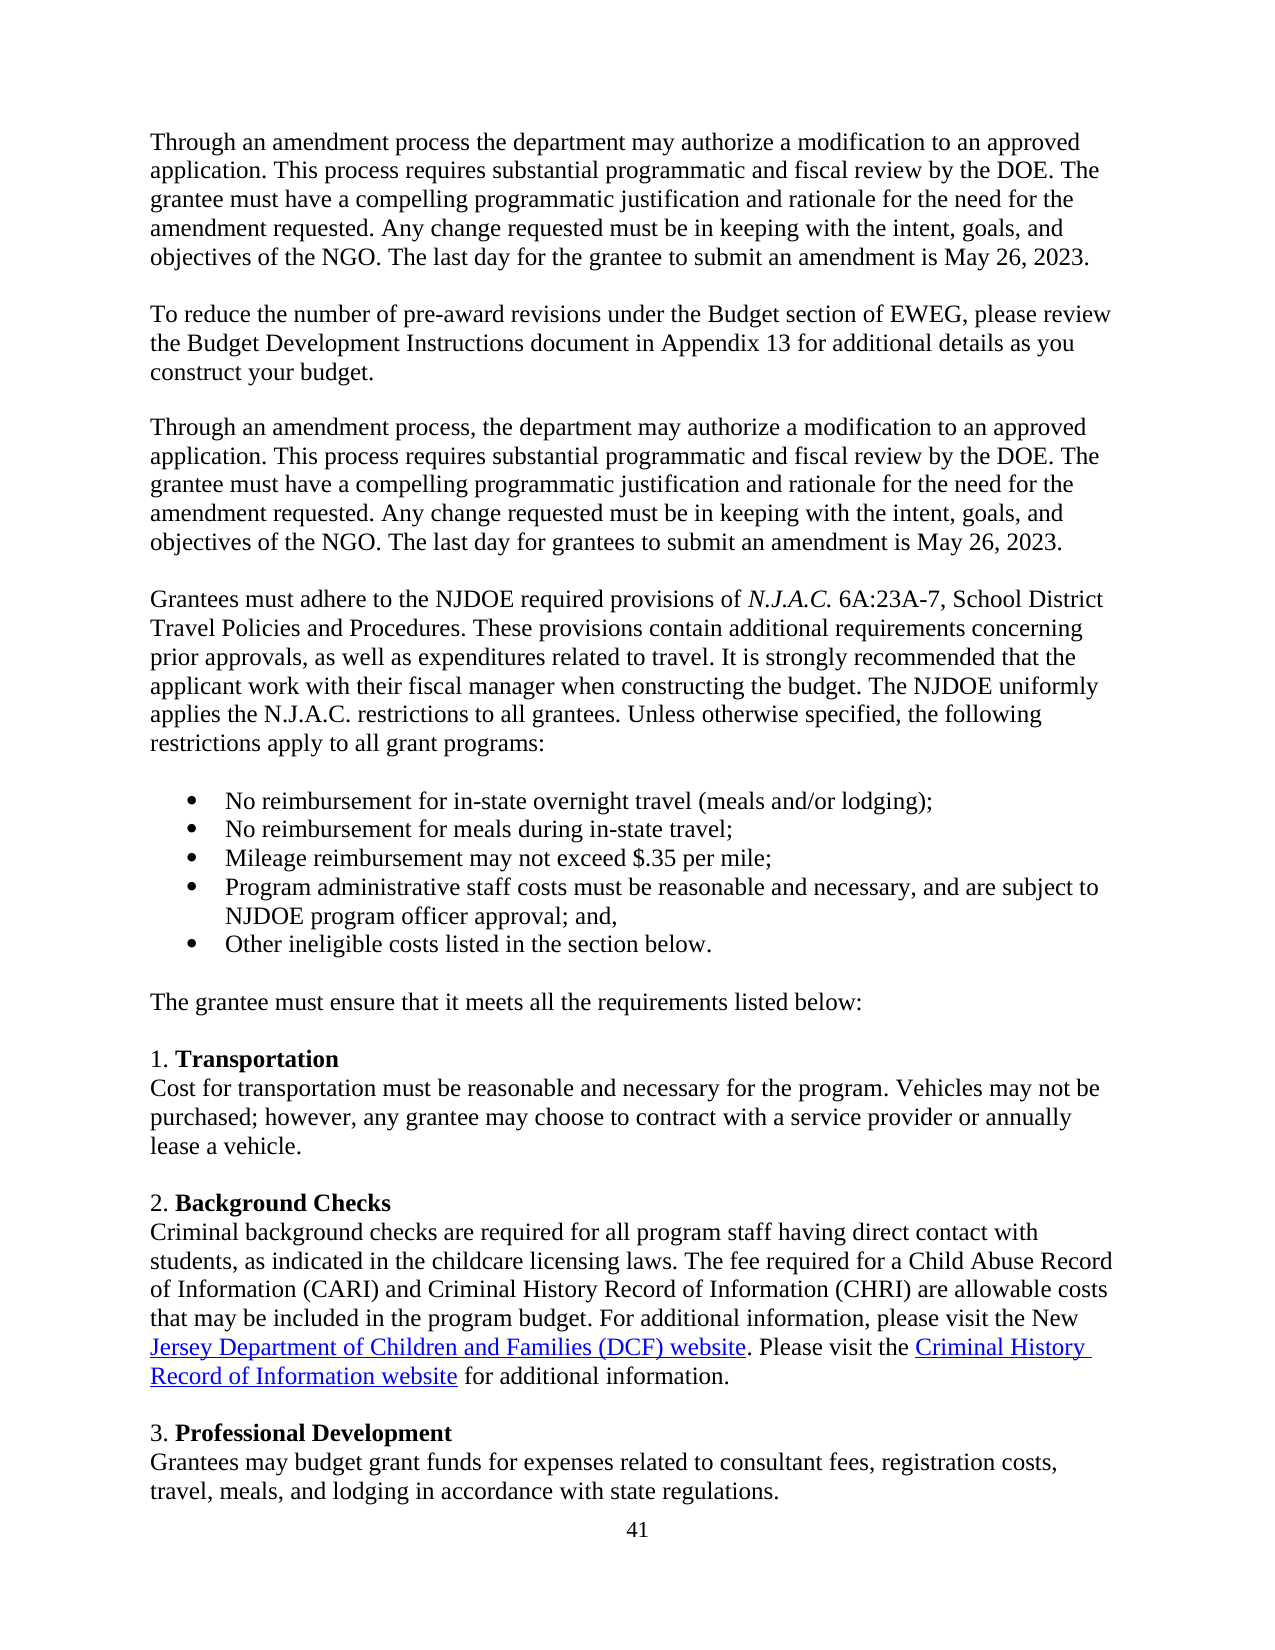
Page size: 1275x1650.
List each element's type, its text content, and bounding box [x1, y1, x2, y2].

list No reimbursement for in-state overnight travel (meals and/or lodging); [187, 786, 1125, 814]
list Other ineligible costs listed in the section below. [187, 929, 1125, 958]
text Through an amendment process, the department may authorize a modification to an approved application. This process requires substantial programmatic and fiscal review by the DOE. The grantee must have a compelling programmatic justification and rationale for the need for the amendment requested. Any change requested must be in keeping with the intent, goals, and objectives of the NGO. The last day for grantees to submit an amendment is May 26, 2023. [150, 412, 1125, 556]
text Criminal background checks are required for all program staff having direct contact with students, as indicated in the childcare licensing laws. The fee required for a Child Abuse Record of Information (CARI) and Criminal History Record of Information (CHRI) are allowable costs that may be included in the program budget. For additional information, please visit the New Jersey Department of Children and Families (DCF) website. Please visit the Criminal History Record of Information website for additional information. [150, 1217, 1125, 1389]
text Grantees may budget grant funds for expenses related to consultant fees, registration costs, travel, meals, and lodging in accordance with state regulations. [150, 1447, 1125, 1504]
text Grantees must adhere to the NJDOE required provisions of N.J.A.C. 6A:23A-7, School District Travel Policies and Procedures. These provisions contain additional requirements concerning prior approvals, as well as expenditures related to travel. It is strongly recommended that the applicant work with their fiscal manager when constructing the budget. The NJDOE uniformly applies the N.J.A.C. restrictions to all grantees. Unless otherwise specified, the following restrictions apply to all grant programs: [150, 584, 1125, 757]
text Cost for transportation must be reasonable and necessary for the program. Vehicles may not be purchased; however, any grantee may choose to contract with a service provider or annually lease a vehicle. [150, 1073, 1125, 1159]
text 3. Professional Development [150, 1418, 1125, 1447]
text 1. Transportation [150, 1044, 1125, 1073]
text The grantee must ensure that it meets all the requirements listed below: [150, 987, 1125, 1016]
list Mileage reimbursement may not exceed $.35 per mile; [187, 843, 1125, 872]
list No reimbursement for meals during in-state travel; [187, 814, 1125, 843]
text 2. Background Checks [150, 1188, 1125, 1217]
text To reduce the number of pre-award revisions under the Budget section of EWEG, please review the Budget Development Instructions document in Appendix 13 for additional details as you construct your budget. [150, 299, 1125, 386]
text Through an amendment process the department may authorize a modification to an approved application. This process requires substantial programmatic and fiscal review by the DOE. The grantee must have a compelling programmatic justification and rationale for the need for the amendment requested. Any change requested must be in keeping with the intent, goals, and objectives of the NGO. The last day for the grantee to submit an amendment is May 26, 2023. [150, 127, 1125, 271]
list Program administrative staff costs must be reasonable and necessary, and are subject to NJDOE program officer approval; and, [187, 872, 1125, 929]
